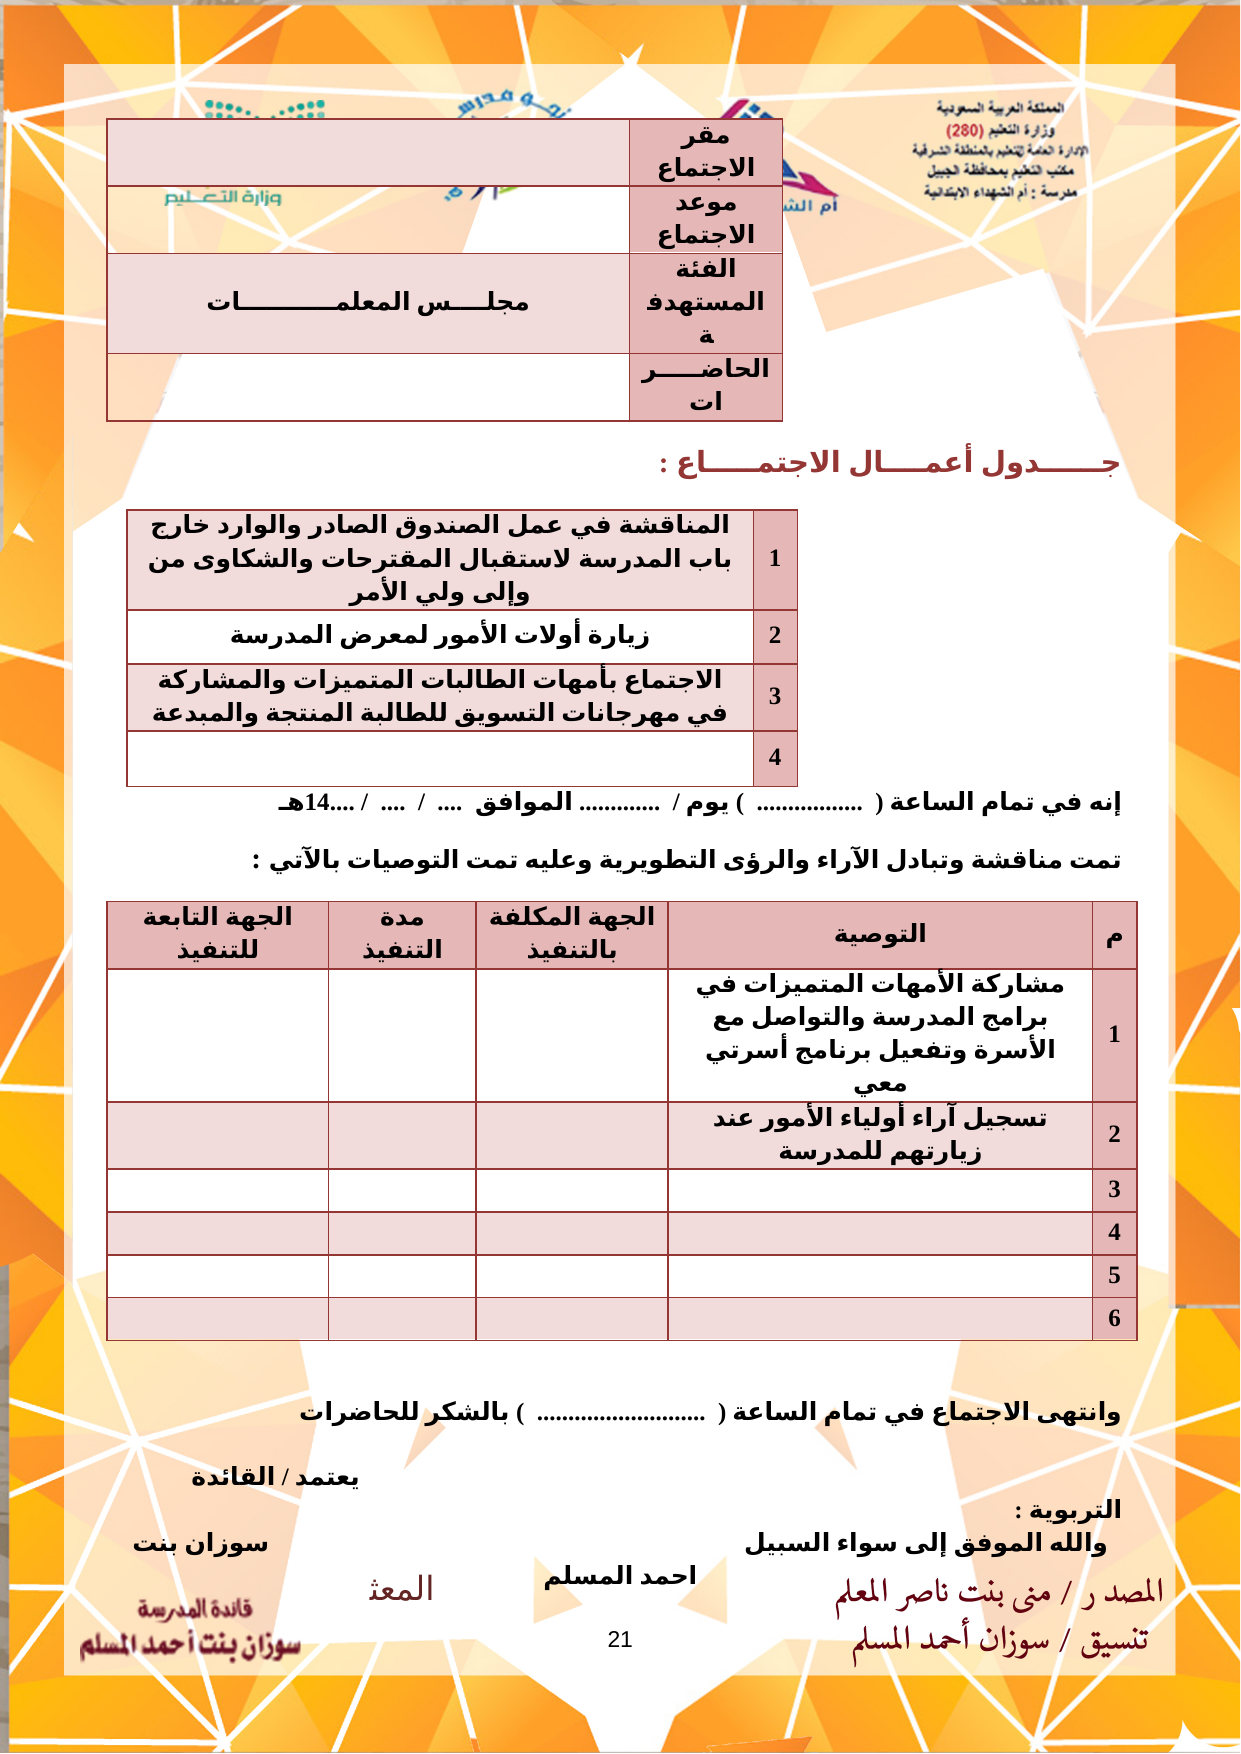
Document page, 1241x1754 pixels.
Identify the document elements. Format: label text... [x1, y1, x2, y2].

table_cell 1 [1093, 970, 1136, 1101]
table_cell الفئة المستهدفة [630, 254, 782, 353]
text وانتهى الاجتماع في تمام الساعة ( ........................... ) بالشكر للحاضرات [118, 1397, 1122, 1426]
table_cell [108, 1256, 328, 1297]
table_cell الحاضـــــرات [630, 354, 782, 420]
table_cell [329, 1103, 475, 1168]
table_cell زيارة أولات الأمور لمعرض المدرسة [128, 611, 753, 663]
table_cell 6 [1093, 1298, 1136, 1339]
table_cell [108, 1213, 328, 1254]
text جــــــدول أعمــــال الاجتمـــــاع : [118, 445, 1122, 478]
table_cell [329, 970, 475, 1101]
table_cell [108, 1103, 328, 1168]
table_header [108, 120, 629, 185]
table_cell [477, 970, 667, 1101]
text يعتمد / القائدة التربوية : [118, 1462, 1122, 1524]
table_cell [108, 970, 328, 1101]
table_cell [108, 354, 629, 420]
table_cell [128, 732, 753, 786]
table_cell 3 [1093, 1170, 1136, 1211]
text والله الموفق إلى سواء السبيل سوزان بنت احمد المسلم [118, 1528, 1122, 1590]
table_cell [669, 1213, 1092, 1254]
table_cell [329, 1298, 475, 1339]
table_cell [669, 1298, 1092, 1339]
table_cell 5 [1093, 1256, 1136, 1297]
table_header التوصية [669, 902, 1092, 968]
table_cell الاجتماع بأمهات الطالبات المتميزات والمشاركة في مهرجانات التسويق للطالبة المنتجة والمبدعة [128, 665, 753, 730]
table_cell [108, 187, 629, 252]
table_cell [669, 1256, 1092, 1297]
table_cell [108, 1170, 328, 1211]
table_header الجهة التابعة للتنفيذ [108, 902, 328, 968]
table_header المناقشة في عمل الصندوق الصادر والوارد خارج باب المدرسة لاستقبال المقترحات والشكاوى من وإلى ولي الأمر [128, 511, 753, 609]
table_cell [329, 1170, 475, 1211]
table_cell تسجيل آراء أولياء الأمور عند زيارتهم للمدرسة [669, 1103, 1092, 1168]
table_cell [477, 1298, 667, 1339]
table_cell 4 [1093, 1213, 1136, 1254]
table_cell [477, 1170, 667, 1211]
table_cell موعد الاجتماع [630, 187, 782, 252]
table_cell مشاركة الأمهات المتميزات في برامج المدرسة والتواصل مع الأسرة وتفعيل برنامج أسرتي معي [669, 970, 1092, 1101]
table_cell مجلــــس المعلمـــــــــــات [108, 254, 629, 353]
table_cell [108, 1298, 328, 1339]
table_cell 2 [754, 611, 797, 663]
table_header مقر الاجتماع [630, 120, 782, 185]
table_header م [1093, 902, 1136, 968]
table_cell [669, 1170, 1092, 1211]
table_header الجهة المكلفة بالتنفيذ [477, 902, 667, 968]
table_header 1 [754, 511, 797, 609]
table_cell 2 [1093, 1103, 1136, 1168]
table_cell [329, 1213, 475, 1254]
table_cell [477, 1103, 667, 1168]
table_cell [477, 1213, 667, 1254]
text إنه في تمام الساعة ( ................. ) يوم / ............. الموافق .... / .... / ....14هـ [118, 787, 1122, 816]
table_cell 4 [754, 732, 797, 786]
picture [0, 0, 1241, 1753]
table_cell [329, 1256, 475, 1297]
table_cell 3 [754, 665, 797, 730]
text تمت مناقشة وتبادل الآراء والرؤى التطويرية وعليه تمت التوصيات بالآتي : [118, 841, 1122, 875]
table_header مدة التنفيذ [329, 902, 475, 968]
table_cell [477, 1256, 667, 1297]
